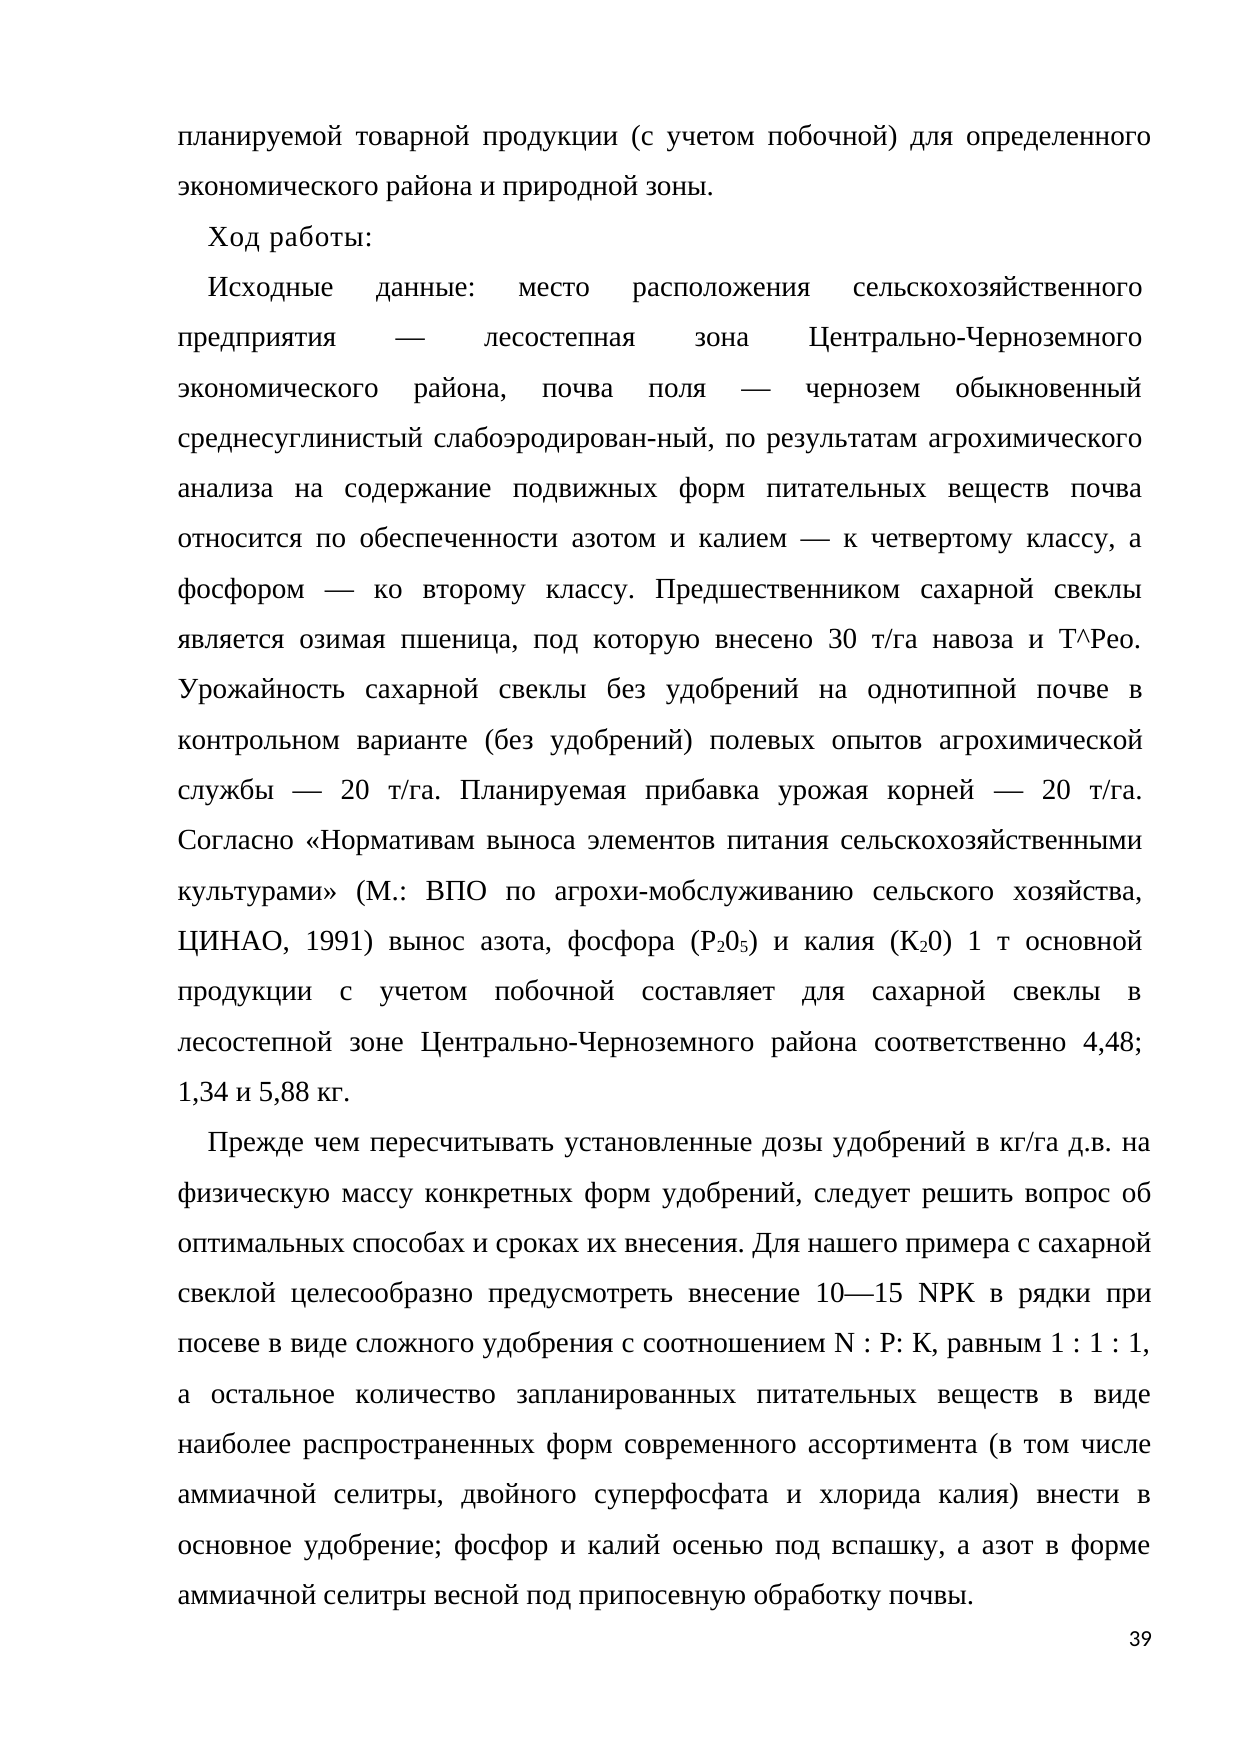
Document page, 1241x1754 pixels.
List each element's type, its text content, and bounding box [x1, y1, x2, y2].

text Ход работы: [177, 219, 1143, 252]
text Прежде чем пересчитывать установленные дозы удобрений в кг/га д.в. на физическую массу конкретных форм удобрений, следует решить вопрос об оптимальных способах и сроках их внесения. Для нашего примера с сахарной свеклой целесообразно предусмотреть внесение 10—15 NРК в рядки при посеве в виде сложного удобрения с соотношением N : Р: К, равным 1 : 1 : 1, а остальное количество запланированных питательных веществ в виде наиболее распространенных форм современного ассортимента (в том числе аммиачной селитры, двойного суперфосфата и хлорида калия) внести в основное удобрение; фосфор и калий осенью под вспашку, а азот в форме аммиачной селитры весной под припосевную обработку почвы. [177, 1124, 1152, 1611]
text Исходные данные: место расположения сельскохозяйственного предприятия — лесостепная зона Центрально-Черноземного экономического района, почва поля — чернозем обыкновенный среднесуглинистый слабоэродирован-ный, по результатам агрохимического анализа на содержание подвижных форм питательных веществ почва относится по обеспеченности азотом и калием — к четвертому классу, а фосфором — ко второму классу. Предшественником сахарной свеклы является озимая пшеница, под которую внесено 30 т/га навоза и Т^Рео. Урожайность сахарной свеклы без удобрений на однотипной почве в контрольном варианте (без удобрений) полевых опытов агрохимической службы — 20 т/га. Планируемая прибавка урожая корней — 20 т/га. Согласно «Нормативам выноса элементов питания сельскохозяйственными культурами» (М.: ВПО по агрохи-мобслуживанию сельского хозяйства, ЦИНАО, 1991) вынос азота, фосфора (Р205) и калия (К20) 1 т основной продукции с учетом побочной составляет для сахарной свеклы в лесостепной зоне Центрально-Черноземного района соответственно 4,48; 1,34 и . [177, 269, 1143, 1108]
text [177, 118, 1152, 202]
